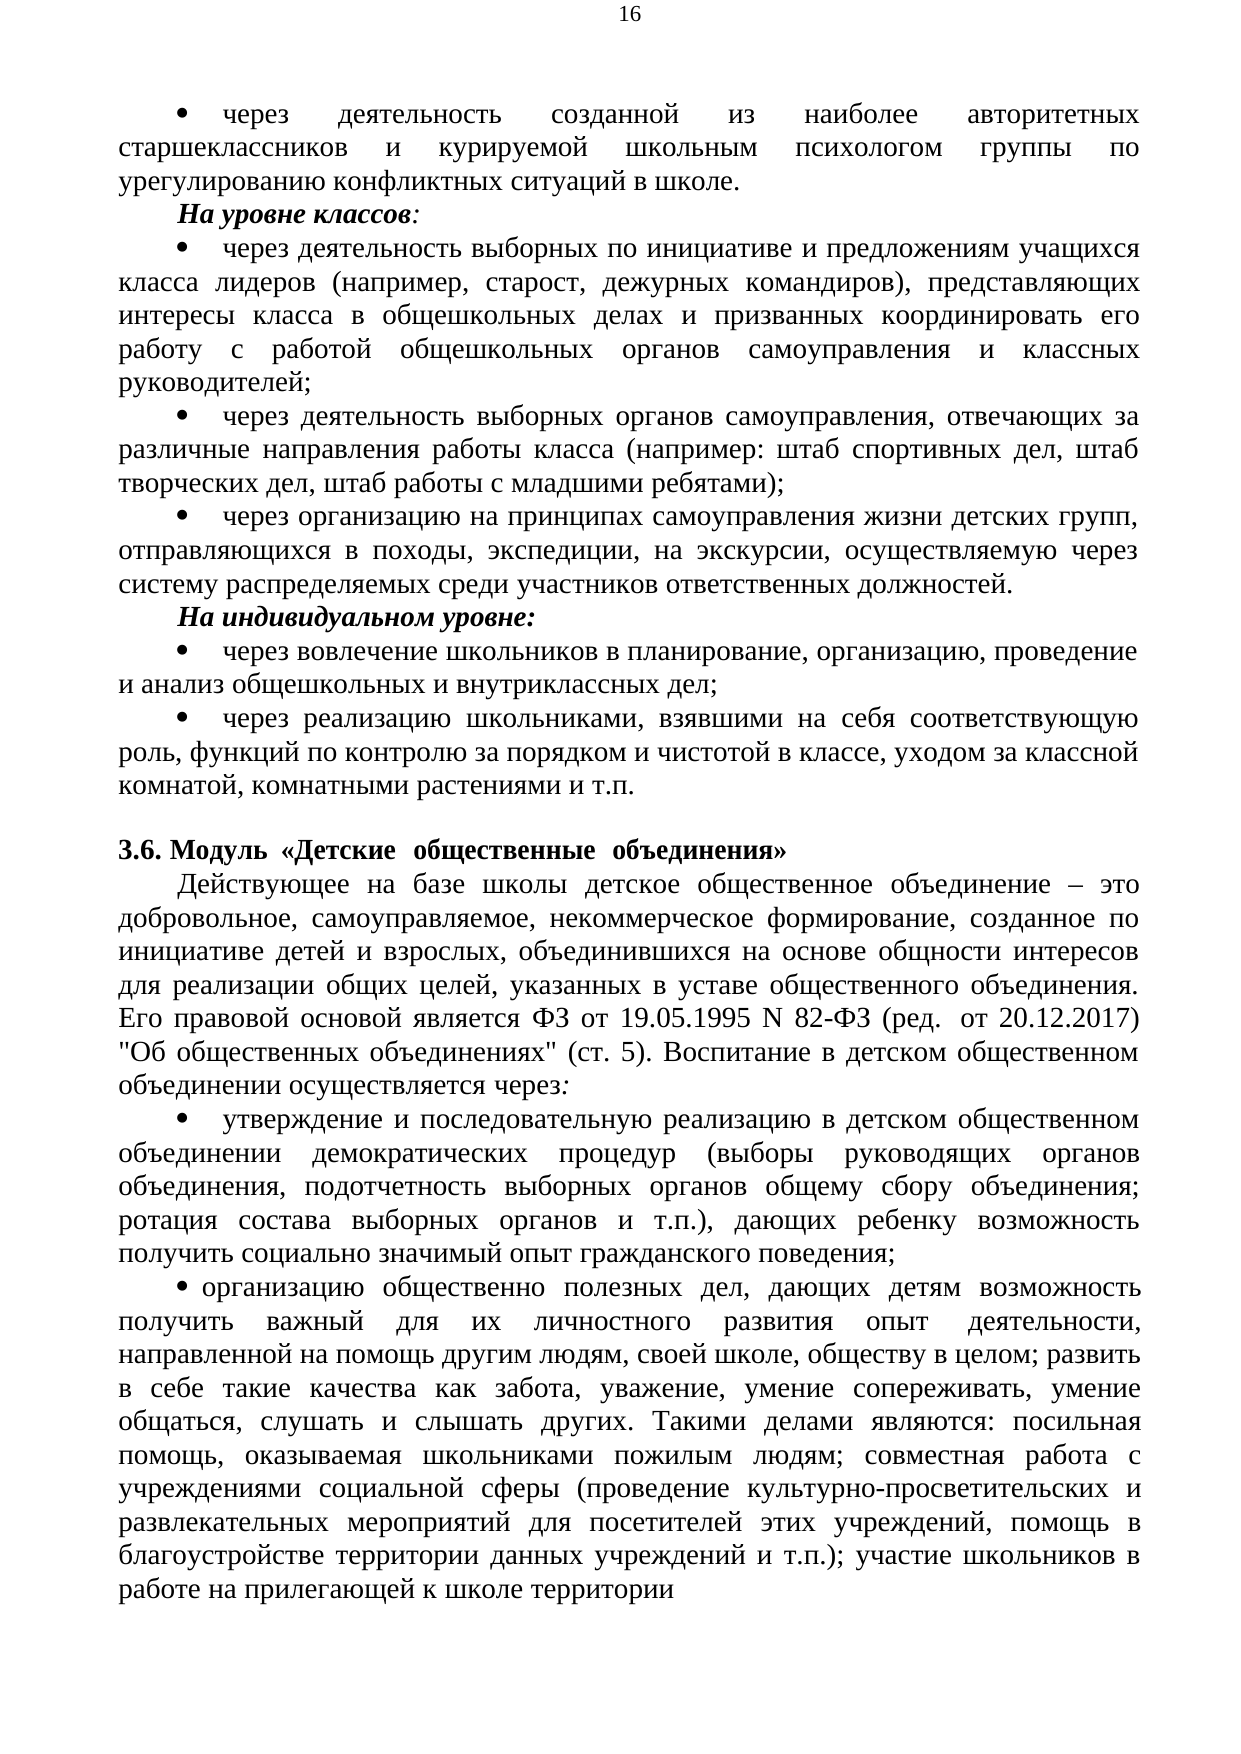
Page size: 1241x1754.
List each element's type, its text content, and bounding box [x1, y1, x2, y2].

list через деятельность выборных по инициативе и предложениям учащихся класса лидеров (например, старост, дежурных командиров), представляющих интересы класса в общешкольных делах и призванных координировать его работу с работой общешкольных органов самоуправления и классных руководителей; [118, 230, 1140, 398]
list утверждение и последовательную реализацию в детском общественном объединении демократических процедур (выборы руководящих органов объединения, подотчетность выборных органов общему сбору объединения; ротация состава выборных органов и т.п.), дающих ребенку возможность получить социально значимый опыт гражданского поведения; [118, 1101, 1140, 1269]
list через реализацию школьниками, взявшими на себя соответствующую роль, функций по контролю за порядком и чистотой в классе, уходом за классной комнатой, комнатными растениями и т.п. [118, 700, 1139, 801]
list через организацию на принципах самоуправления жизни детских групп, отправляющихся в походы, экспедиции, на экскурсии, осуществляемую через систему распределяемых среди участников ответственных должностей. [118, 498, 1139, 599]
subtitle Модуль «Детские общественные объединения» [118, 833, 1153, 866]
list через вовлечение школьников в планирование, организацию, проведение и анализ общешкольных и внутриклассных дел; [118, 633, 1138, 700]
list организацию общественно полезных дел, дающих детям возможность получить важный для их личностного развития опыт деятельности, направленной на помощь другим людям, своей школе, обществу в целом; развить в себе такие качества как забота, уважение, умение сопереживать, умение общаться, слушать и слышать других. Такими делами являются: посильная помощь, оказываемая школьниками пожилым людям; совместная работа с учреждениями социальной сферы (проведение культурно-просветительских и развлекательных мероприятий для посетителей этих учреждений, помощь в благоустройстве территории данных учреждений и т.п.); участие школьников в работе на прилегающей к школе территории [118, 1269, 1141, 1604]
text Действующее на базе школы детское общественное объединение – это добровольное, самоуправляемое, некоммерческое формирование, созданное по инициативе детей и взрослых, объединившихся на основе общности интересов для реализации общих целей, указанных в уставе общественного объединения. Его правовой основой является ФЗ от 19.05.1995 N 82-ФЗ (ред. от 20.12.2017) "Об общественных объединениях" (ст. 5). Воспитание в детском общественном объединении осуществляется через: [118, 866, 1140, 1101]
list через деятельность выборных органов самоуправления, отвечающих за различные направления работы класса (например: штаб спортивных дел, штаб творческих дел, штаб работы с младшими ребятами); [118, 398, 1140, 498]
subtitle На уровне классов: [177, 197, 1153, 230]
list через деятельность созданной из наиболее авторитетных старшеклассников и курируемой школьным психологом группы по урегулированию конфликтных ситуаций в школе. [118, 96, 1140, 196]
subtitle На индивидуальном уровне: [177, 600, 1153, 633]
